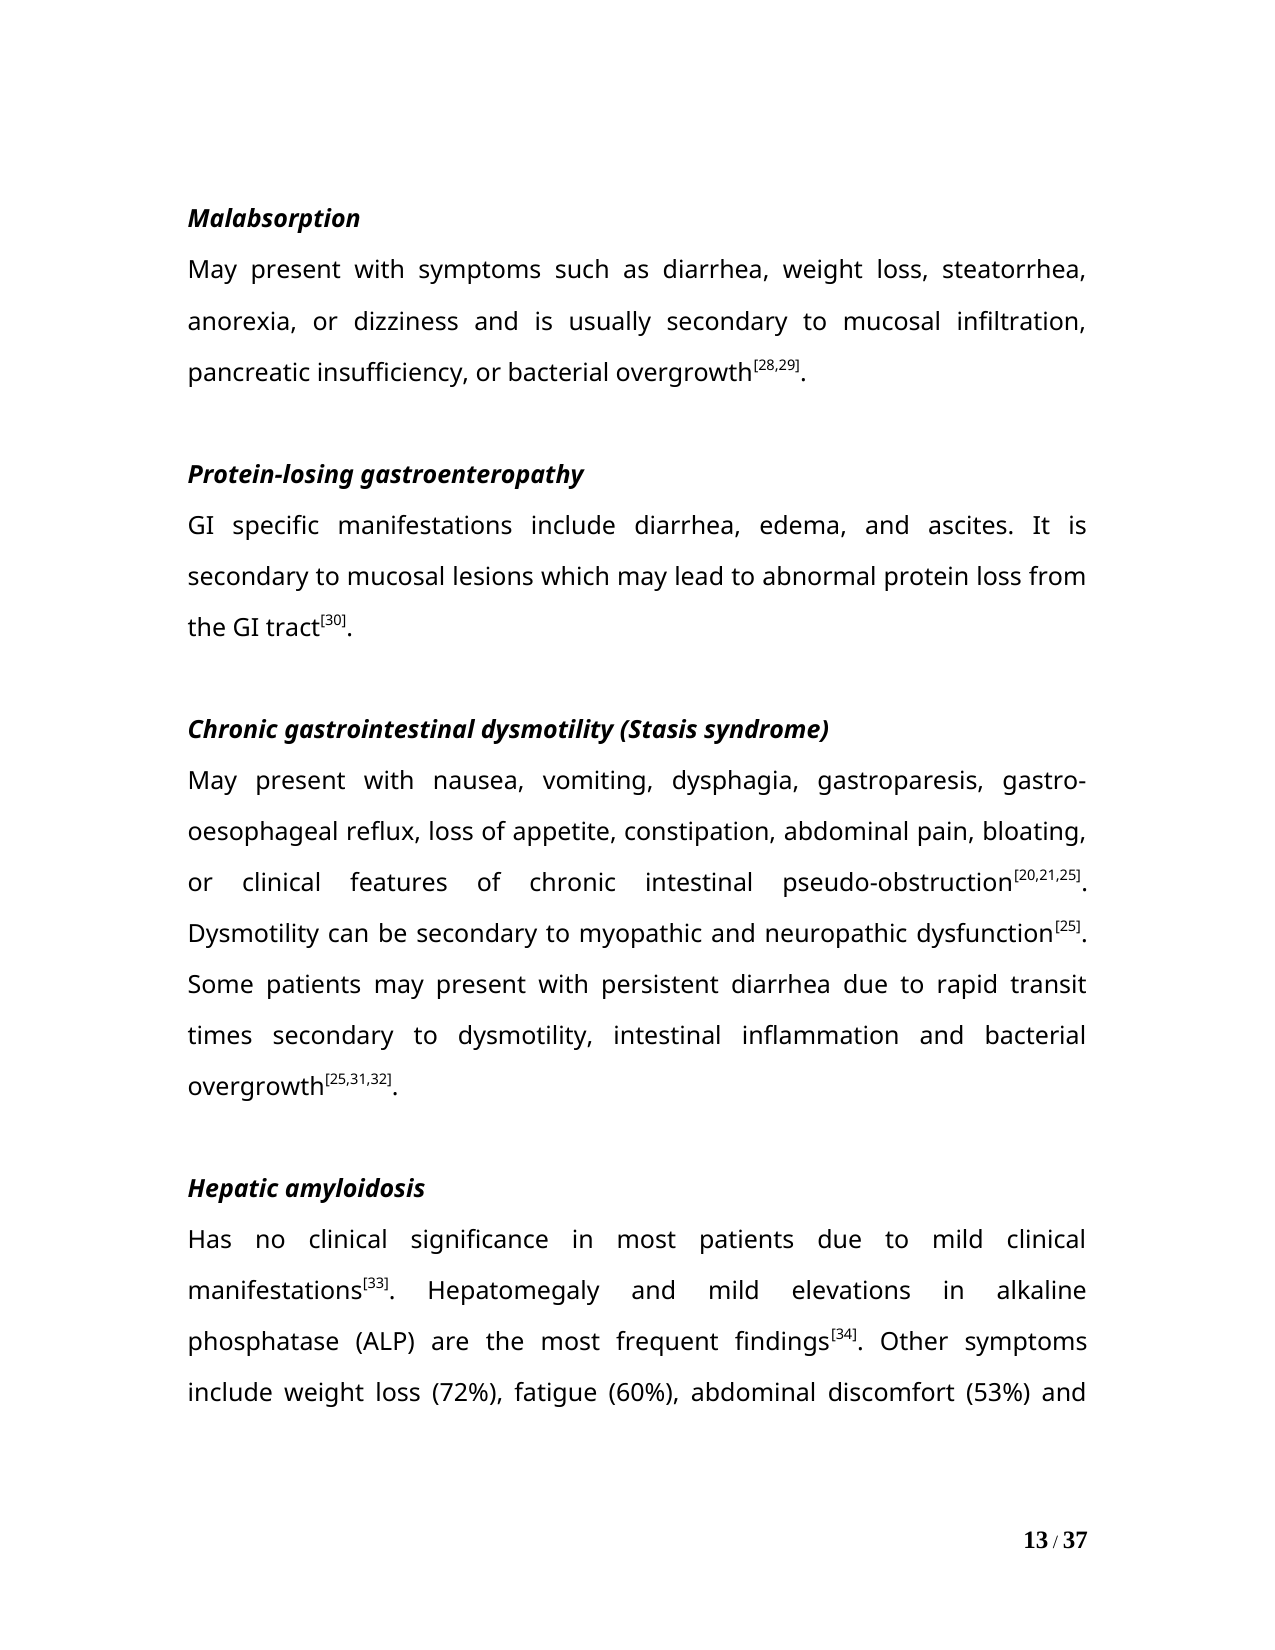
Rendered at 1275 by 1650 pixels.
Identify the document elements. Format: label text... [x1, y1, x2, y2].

text Protein-losing gastroenteropathy [187, 456, 1087, 490]
text GI specific manifestations include diarrhea, edema, and ascites. It is secondary to mucosal lesions which may lead to abnormal protein loss from the GI tract[30]. [187, 507, 1087, 643]
text May present with symptoms such as diarrhea, weight loss, steatorrhea, anorexia, or dizziness and is usually secondary to mucosal infiltration, pancreatic insufficiency, or bacterial overgrowth[28,29]. [187, 252, 1087, 388]
text Hepatic amyloidosis [187, 1171, 1087, 1205]
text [187, 1222, 1087, 1409]
text Malabsorption [187, 201, 1087, 235]
text Chronic gastrointestinal dysmotility (Stasis syndrome) [187, 711, 1087, 746]
text May present with nausea, vomiting, dysphagia, gastroparesis, gastro-oesophageal reflux, loss of appetite, constipation, abdominal pain, bloating, or clinical features of chronic intestinal pseudo-obstruction[20,21,25]. Dysmotility can be secondary to myopathic and neuropathic dysfunction[25]. Some patients may present with persistent diarrhea due to rapid transit times secondary to dysmotility, intestinal inflammation and bacterial overgrowth[25,31,32]. [187, 762, 1087, 1103]
